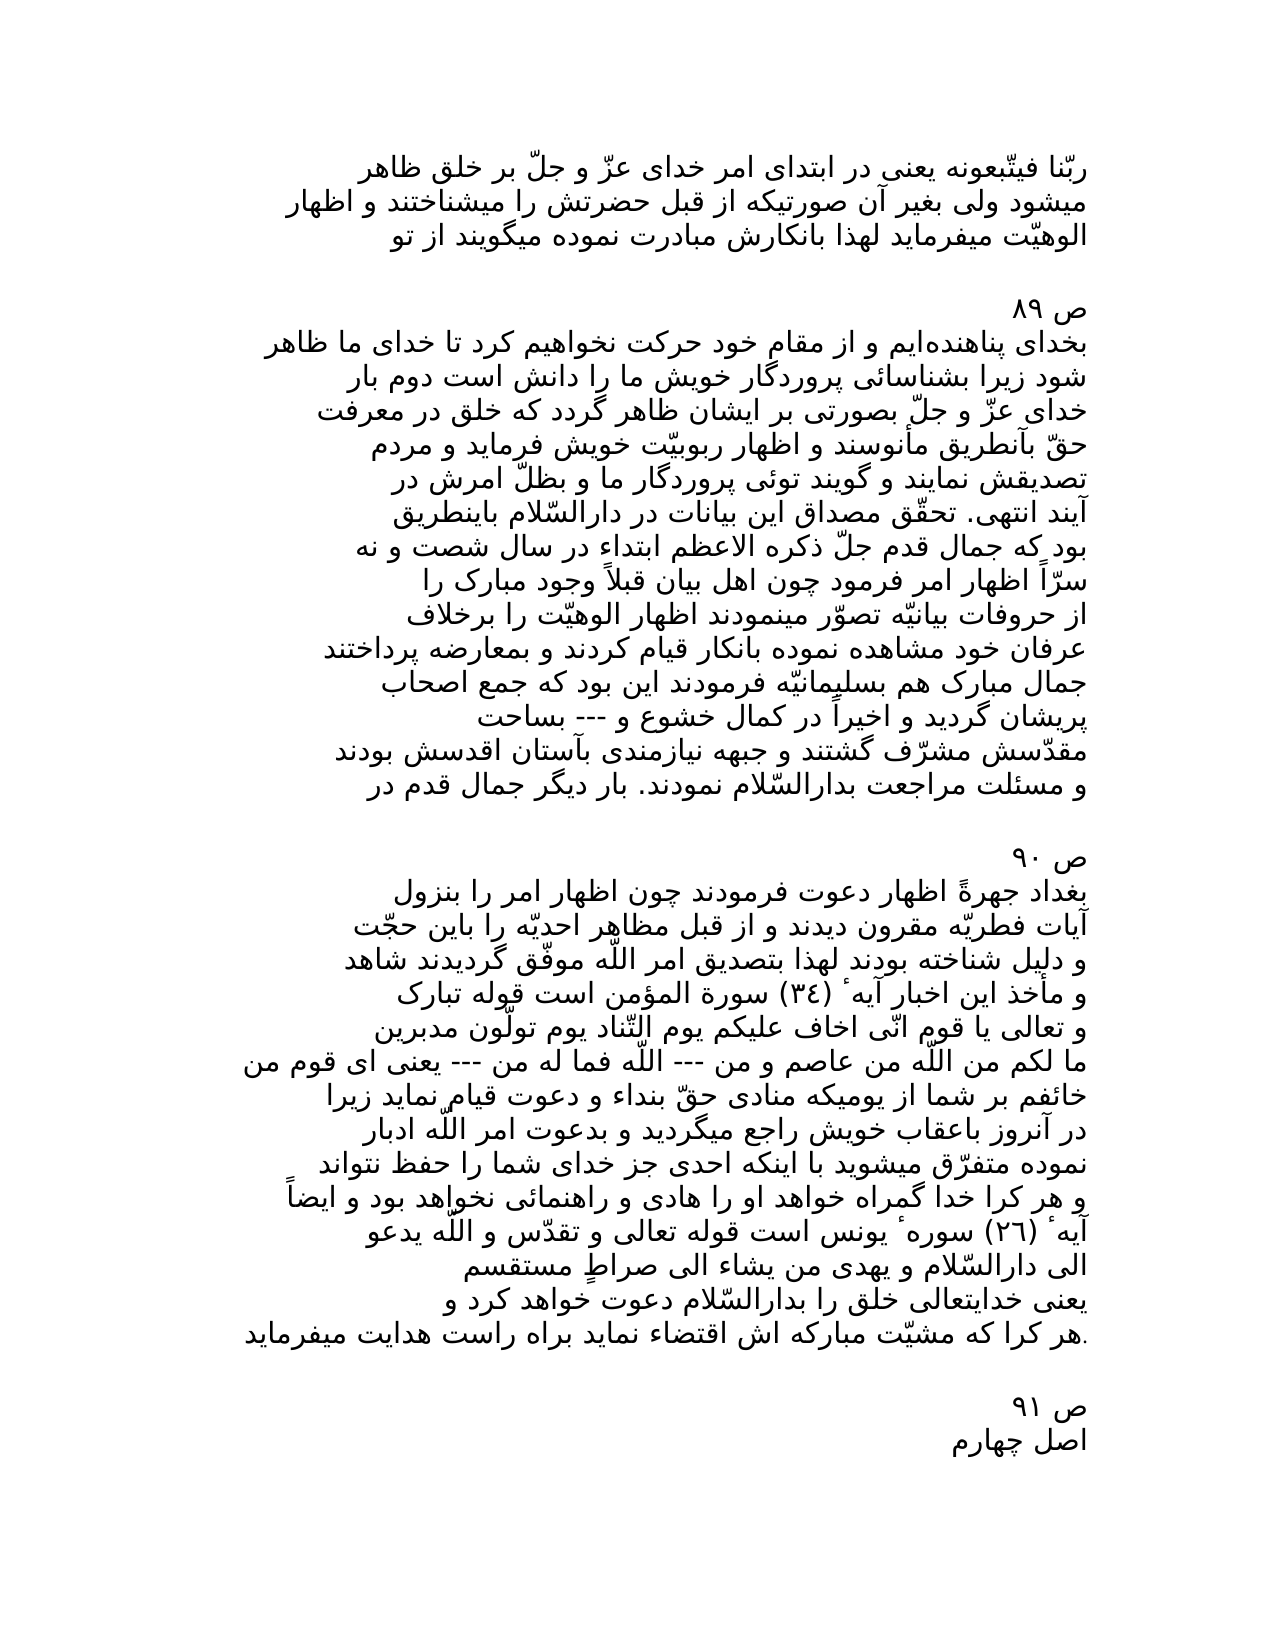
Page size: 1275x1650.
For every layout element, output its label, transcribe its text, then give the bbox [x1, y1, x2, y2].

text بود که جمال قدم جلّ ذکره الاعظم ابتداء در سال شصت و نه [187, 529, 1087, 563]
text سرّاً اظهار امر فرمود چون اهل بيان قبلاً وجود مبارک را [187, 563, 1087, 597]
text حقّ بآنطريق مأنوسند و اظهار ربوبيّت خويش فرمايد و مردم [187, 427, 1087, 461]
text ميشود ولی بغير آن صورتيکه از قبل حضرتش را ميشناختند و اظهار [187, 184, 1087, 218]
text الی دارالسّلام و يهدی من يشاء الی صراطٍ مستقسم [187, 1248, 1087, 1282]
text ربّنا فيتّبعونه يعنی در ابتدای امر خدای عزّ و جلّ بر خلق ظاهر [187, 150, 1087, 184]
text هر کرا که مشيّت مبارکه اش اقتضاء نمايد براه راست هدايت ميفرمايد. [187, 1316, 1087, 1350]
text آيات فطريّه مقرون ديدند و از قبل مظاهر احديّه را باين حجّت [187, 908, 1087, 942]
text مقدّسش مشرّف گشتند و جبهه نيازمندی بآستان اقدسش بودند [187, 733, 1087, 767]
text آيند انتهی. تحقّق مصداق اين بيانات در دارالسّلام باينطريق [187, 495, 1087, 529]
text و مسئلت مراجعت بدارالسّلام نمودند. بار ديگر جمال قدم در [187, 767, 1087, 801]
text بخدای پناهنده‌ايم و از مقام خود حرکت نخواهيم کرد تا خدای ما ظاهر [187, 326, 1087, 359]
text و هر کرا خدا گمراه خواهد او را هادی و راهنمائی نخواهد بود و ايضاً [187, 1180, 1087, 1214]
text جمال مبارک هم بسليمانيّه فرمودند اين بود که جمع اصحاب [187, 665, 1087, 699]
text خائفم بر شما از يوميکه منادی حقّ بنداء و دعوت قيام نمايد زيرا [187, 1078, 1087, 1112]
text خدای عزّ و جلّ بصورتی بر ايشان ظاهر گردد که خلق در معرفت [187, 393, 1087, 427]
text ص ٩٠ [187, 841, 1087, 874]
text ص ٨٩ [187, 292, 1087, 326]
text اصل چهارم [187, 1424, 1087, 1458]
text بغداد جهرةً اظهار دعوت فرمودند چون اظهار امر را بنزول [187, 874, 1087, 908]
text عرفان خود مشاهده نموده بانکار قيام کردند و بمعارضه پرداختند [187, 631, 1087, 665]
text الوهيّت ميفرمايد لهذا بانکارش مبادرت نموده ميگويند از تو [187, 218, 1087, 252]
text و مأخذ اين اخبار آيهٴ (٣٤) سورة المؤمن است قوله تبارک [187, 976, 1087, 1010]
text آيهٴ (٢٦) سورهٴ يونس است قوله تعالی و تقدّس و اللّه يدعو [187, 1214, 1087, 1248]
text شود زيرا بشناسائی پروردگار خويش ما را دانش است دوم بار [187, 359, 1087, 393]
text ما لکم من اللّه من عاصم و من --- اللّه فما له من --- يعنی ای قوم من [187, 1044, 1087, 1078]
text ص ٩١ [187, 1390, 1087, 1424]
text و تعالی يا قوم انّی اخاف عليکم يوم التّناد يوم تولّون مدبرين [187, 1010, 1087, 1044]
text و دليل شناخته بودند لهذا بتصديق امر اللّه موفّق گرديدند شاهد [187, 942, 1087, 976]
text نموده متفرّق ميشويد با اينکه احدی جز خدای شما را حفظ نتواند [187, 1146, 1087, 1180]
text از حروفات بيانيّه تصوّر مينمودند اظهار الوهيّت را برخلاف [187, 597, 1087, 631]
text تصديقش نمايند و گويند توئی پروردگار ما و بظلّ امرش در [187, 461, 1087, 495]
text پريشان گرديد و اخيراً در کمال خشوع و --- بساحت [187, 699, 1087, 733]
text يعنی خدايتعالی خلق را بدارالسّلام دعوت خواهد کرد و [187, 1282, 1087, 1316]
text در آنروز باعقاب خويش راجع ميگرديد و بدعوت امر اللّه ادبار [187, 1112, 1087, 1146]
